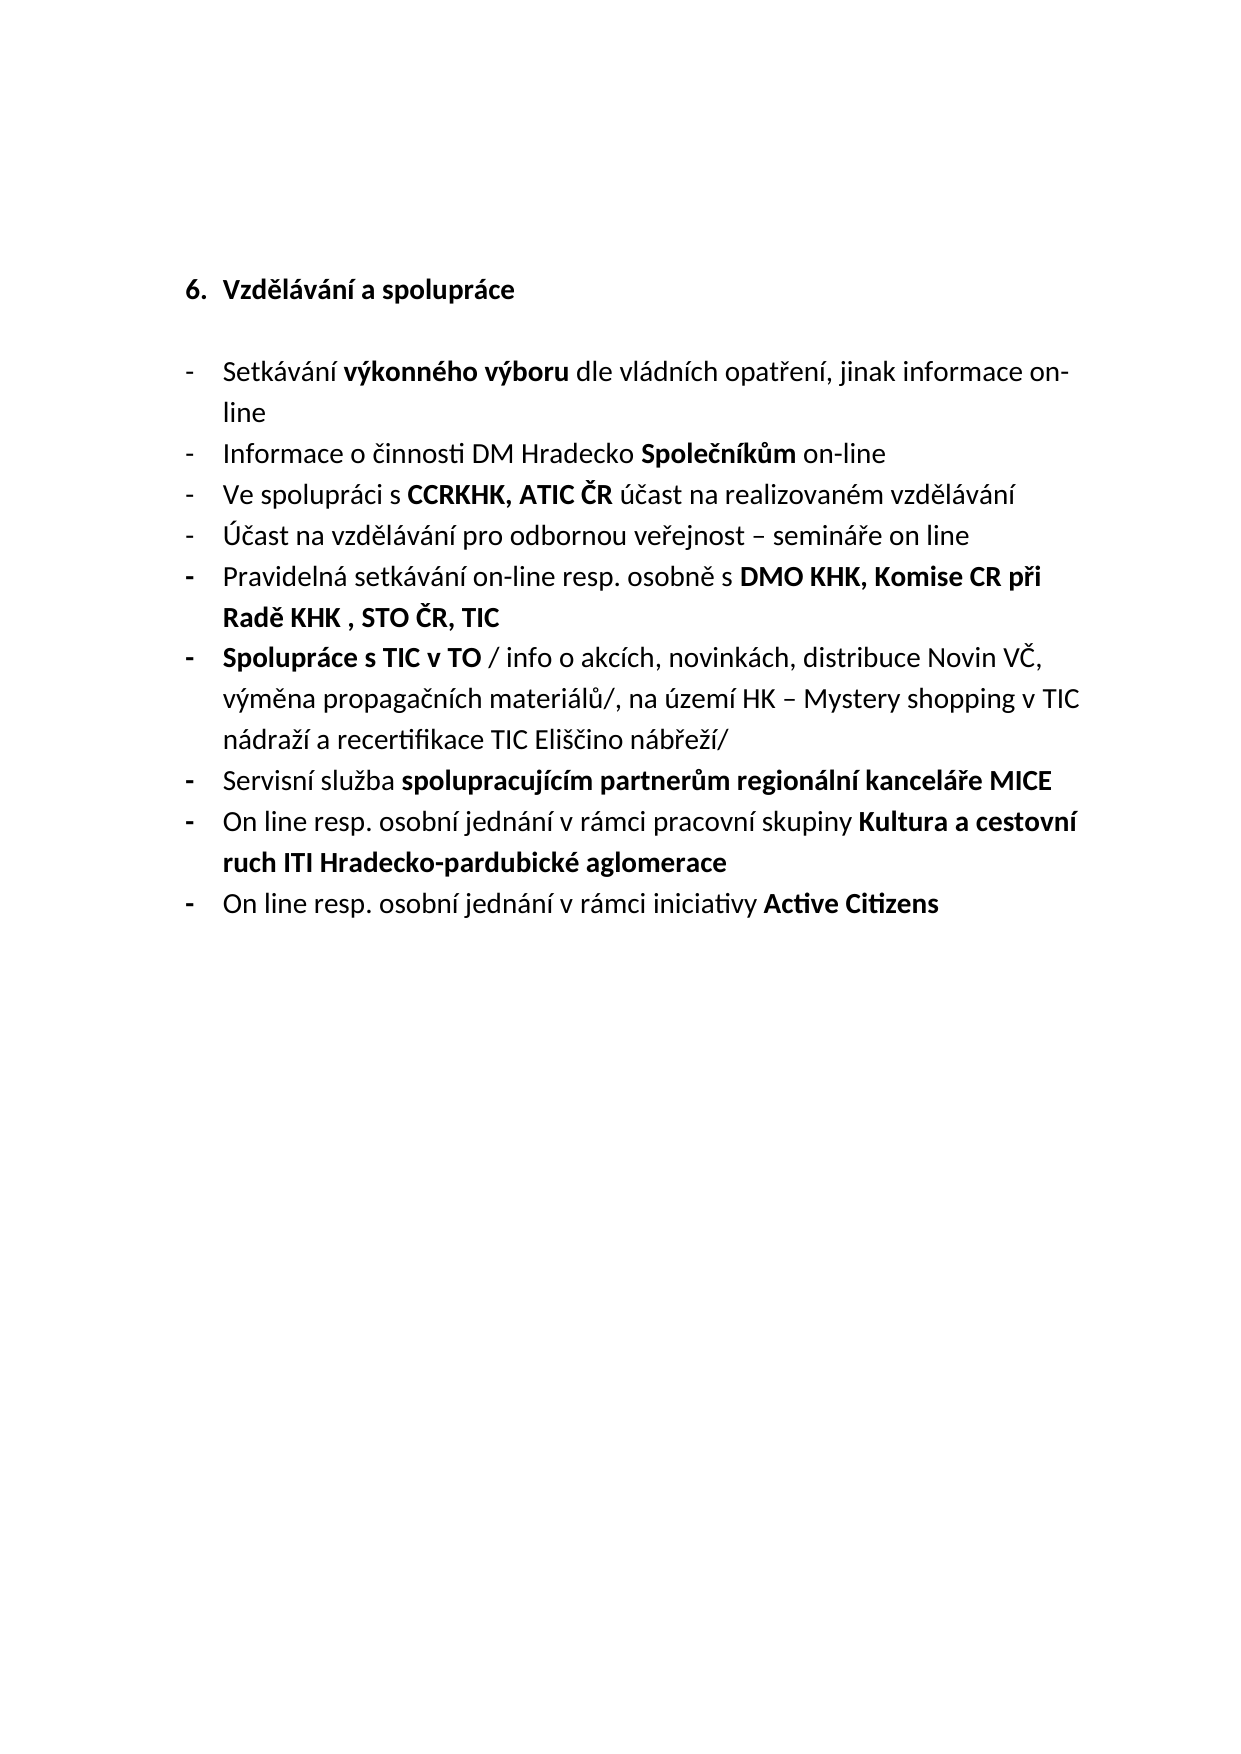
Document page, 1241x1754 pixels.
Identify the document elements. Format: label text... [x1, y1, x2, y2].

list Účast na vzdělávání pro odbornou veřejnost – semináře on line [185, 517, 1093, 552]
list On line resp. osobní jednání v rámci iniciativy Active Citizens [185, 885, 1093, 921]
list Ve spolupráci s CCRKHK, ATIC ČR účast na realizovaném vzdělávání [185, 476, 1093, 511]
list Pravidelná setkávání on-line resp. osobně s DMO KHK, Komise CR při Radě KHK , STO ČR, TIC [185, 558, 1093, 634]
list Informace o činnosti DM Hradecko Společníkům on-line [185, 435, 1093, 471]
list Spolupráce s TIC v TO / info o akcích, novinkách, distribuce Novin VČ, výměna propagačních materiálů/, na území HK – Mystery shopping v TIC nádraží a recertifikace TIC Eliščino nábřeží/ [185, 639, 1093, 757]
list Setkávání výkonného výboru dle vládních opatření, jinak informace on-line [185, 353, 1093, 429]
list Vzdělávání a spolupráce [185, 271, 1093, 307]
list On line resp. osobní jednání v rámci pracovní skupiny Kultura a cestovní ruch ITI Hradecko-pardubické aglomerace [185, 803, 1093, 880]
list Servisní služba spolupracujícím partnerům regionální kanceláře MICE [185, 762, 1093, 798]
